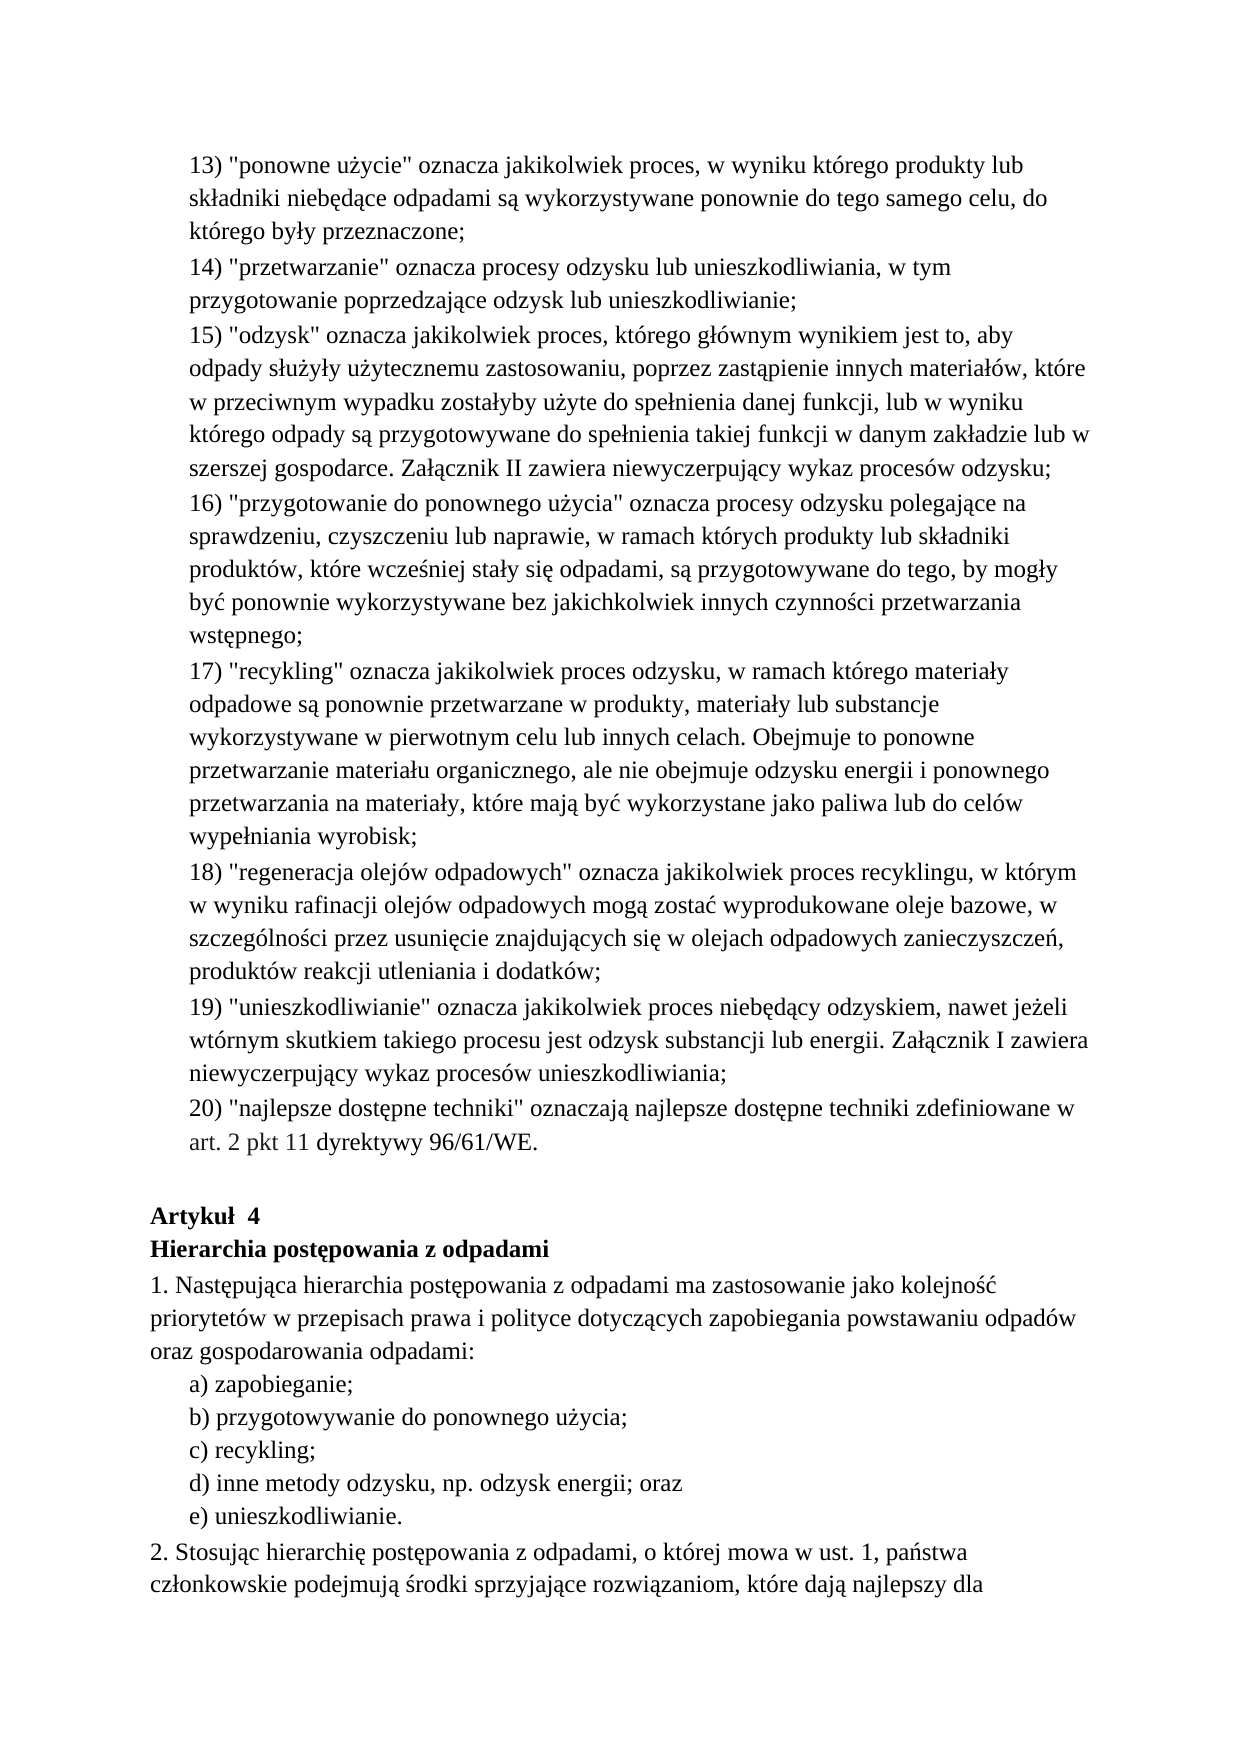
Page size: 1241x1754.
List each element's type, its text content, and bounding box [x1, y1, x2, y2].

text e) unieszkodliwianie. [189, 1501, 1090, 1529]
text Artykuł 4 [150, 1201, 1090, 1230]
text 17) "recykling" oznacza jakikolwiek proces odzysku, w ramach którego materiały odpadowe są ponownie przetwarzane w produkty, materiały lub substancje wykorzystywane w pierwotnym celu lub innych celach. Obejmuje to ponowne przetwarzanie materiału organicznego, ale nie obejmuje odzysku energii i ponownego przetwarzania na materiały, które mają być wykorzystane jako paliwa lub do celów wypełniania wyrobisk; [189, 656, 1090, 850]
text 19) "unieszkodliwianie" oznacza jakikolwiek proces niebędący odzyskiem, nawet jeżeli wtórnym skutkiem takiego procesu jest odzysk substancji lub energii. Załącznik I zawiera niewyczerpujący wykaz procesów unieszkodliwiania; [189, 992, 1090, 1087]
text c) recykling; [189, 1435, 1090, 1463]
text 20) "najlepsze dostępne techniki" oznaczają najlepsze dostępne techniki zdefiniowane w art. 2 pkt 11 dyrektywy 96/61/WE. [189, 1093, 1090, 1155]
text 15) "odzysk" oznacza jakikolwiek proces, którego głównym wynikiem jest to, aby odpady służyły użytecznemu zastosowaniu, poprzez zastąpienie innych materiałów, które w przeciwnym wypadku zostałyby użyte do spełnienia danej funkcji, lub w wyniku którego odpady są przygotowywane do spełnienia takiej funkcji w danym zakładzie lub w szerszej gospodarce. Załącznik II zawiera niewyczerpujący wykaz procesów odzysku; [189, 321, 1090, 481]
text Hierarchia postępowania z odpadami [150, 1234, 1090, 1263]
text b) przygotowywanie do ponownego użycia; [189, 1402, 1090, 1431]
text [150, 1537, 1090, 1598]
text 13) "ponowne użycie" oznacza jakikolwiek proces, w wyniku którego produkty lub składniki niebędące odpadami są wykorzystywane ponownie do tego samego celu, do którego były przeznaczone; [189, 150, 1090, 245]
text d) inne metody odzysku, np. odzysk energii; oraz [189, 1468, 1090, 1497]
text 16) "przygotowanie do ponownego użycia" oznacza procesy odzysku polegające na sprawdzeniu, czyszczeniu lub naprawie, w ramach których produkty lub składniki produktów, które wcześniej stały się odpadami, są przygotowywane do tego, by mogły być ponownie wykorzystywane bez jakichkolwiek innych czynności przetwarzania wstępnego; [189, 488, 1090, 649]
text a) zapobieganie; [189, 1369, 1090, 1397]
text 18) "regeneracja olejów odpadowych" oznacza jakikolwiek proces recyklingu, w którym w wyniku rafinacji olejów odpadowych mogą zostać wyprodukowane oleje bazowe, w szczególności przez usunięcie znajdujących się w olejach odpadowych zanieczyszczeń, produktów reakcji utleniania i dodatków; [189, 857, 1090, 985]
text 14) "przetwarzanie" oznacza procesy odzysku lub unieszkodliwiania, w tym przygotowanie poprzedzające odzysk lub unieszkodliwianie; [189, 252, 1090, 313]
text 1. Następująca hierarchia postępowania z odpadami ma zastosowanie jako kolejność priorytetów w przepisach prawa i polityce dotyczących zapobiegania powstawaniu odpadów oraz gospodarowania odpadami: [150, 1270, 1090, 1364]
